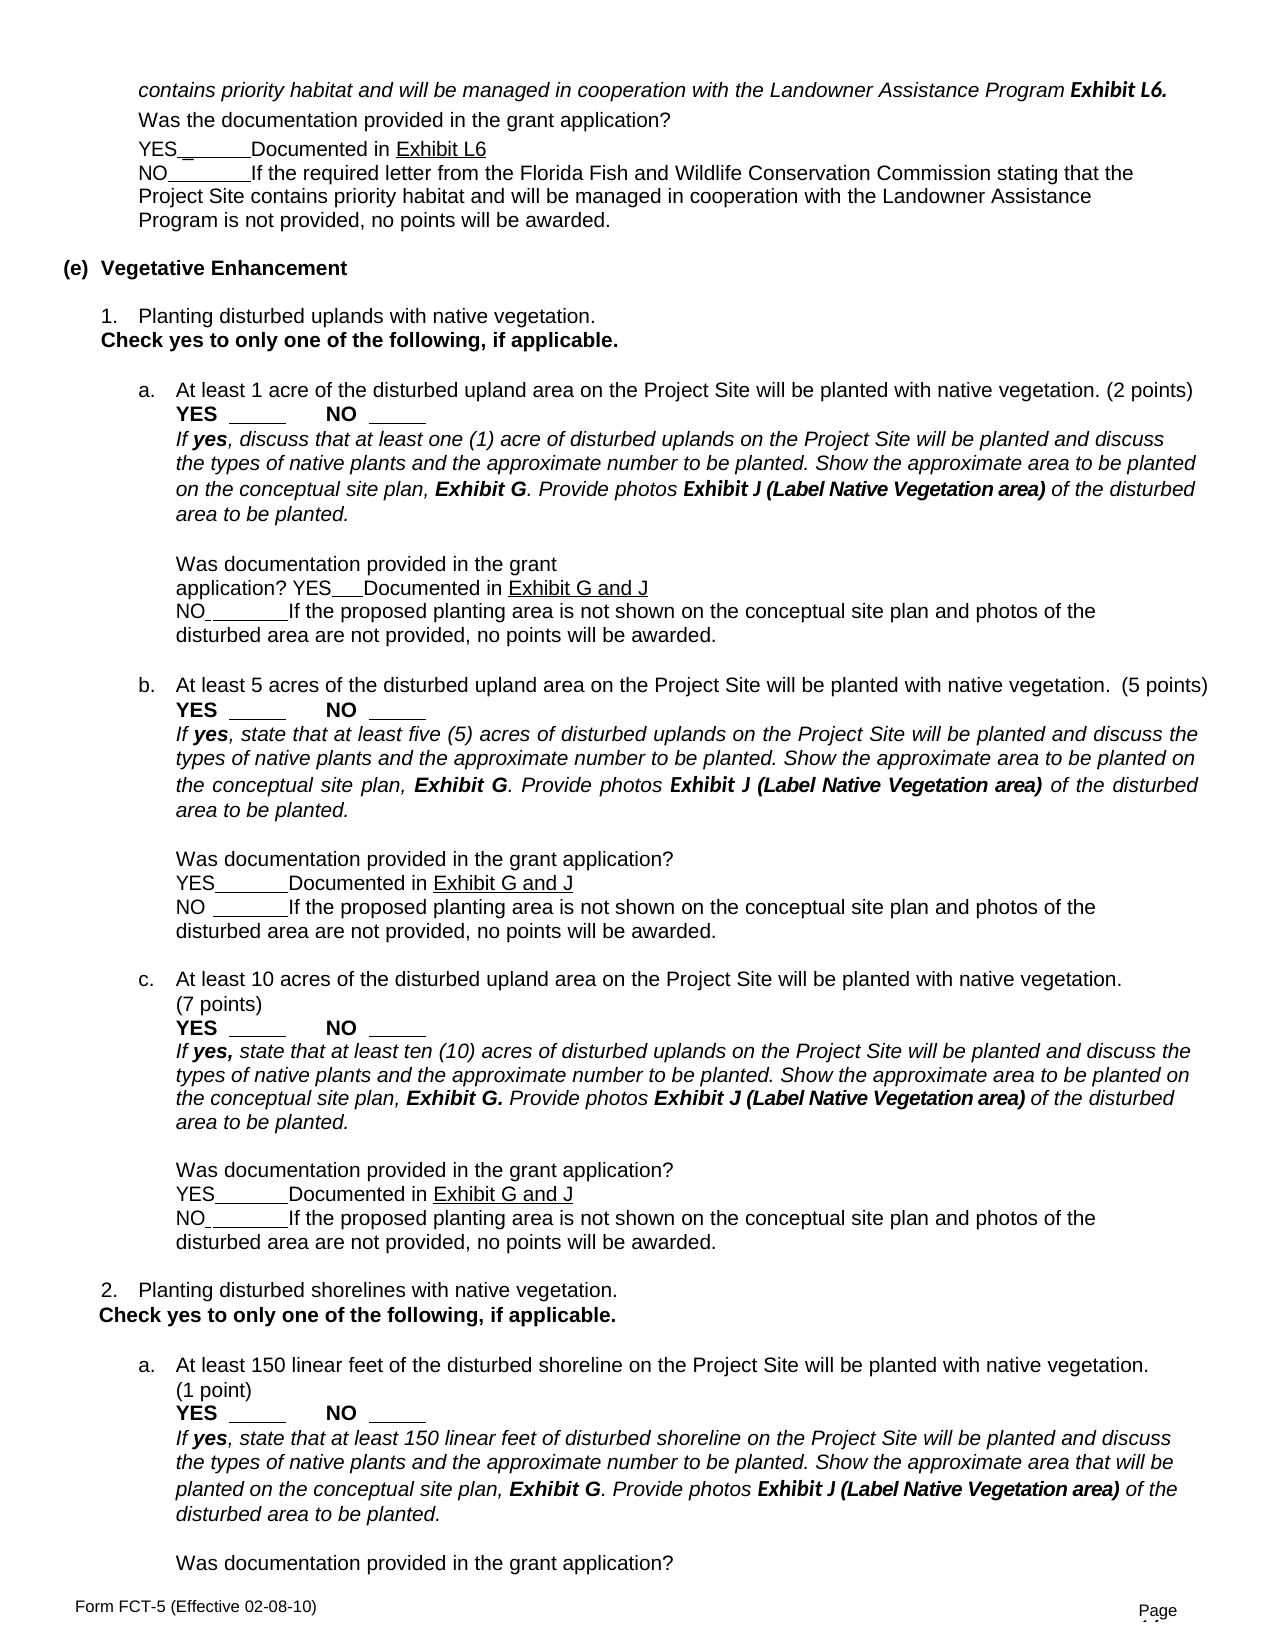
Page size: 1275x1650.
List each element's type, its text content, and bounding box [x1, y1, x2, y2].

list Planting disturbed uplands with native vegetation. [101, 304, 1212, 328]
subtitle Check yes to only one of the following, if applicable. [75, 1303, 1199, 1327]
text Was documentation provided in the grant application? YES Documented in Exhibit G and J [138, 1158, 683, 1206]
subtitle Vegetative Enhancement [63, 256, 1212, 280]
list At least 150 linear feet of the disturbed shoreline on the Project Site will be planted with native vegetation. (1 point) [138, 1353, 1160, 1401]
text Was the documentation provided in the grant application? [138, 108, 1062, 132]
text If yes, discuss that at least one (1) acre of disturbed uplands on the Project Site will be planted and discuss the types of native plants and the approximate number to be planted. Show the approximate area to be planted on the conceptual site plan, Exhibit G. Provide photos Exhibit J (Label Native Vegetation area) of the disturbed area to be planted. [176, 426, 1199, 526]
text Was documentation provided in the grant application? YES Documented in Exhibit G and J [138, 551, 673, 599]
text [138, 1551, 683, 1575]
text YES _ Documented in Exhibit L6 [138, 136, 1062, 160]
subtitle YES NO [138, 1016, 1199, 1040]
list At least 5 acres of the disturbed upland area on the Project Site will be planted with native vegetation. (5 points) [138, 673, 1212, 697]
text If yes, state that at least 150 linear feet of disturbed shoreline on the Project Site will be planted and discuss the types of native plants and the approximate number to be planted. Show the approximate area that will be planted on the conceptual site plan, Exhibit G. Provide photos Exhibit J (Label Native Vegetation area) of the disturbed area to be planted. [176, 1426, 1199, 1526]
text Was documentation provided in the grant application? YES Documented in Exhibit G and J [138, 847, 683, 895]
text NO If the required letter from the Florida Fish and Wildlife Conservation Commission stating that the Project Site contains priority habitat and will be managed in cooperation with the Landowner Assistance Program is not provided, no points will be awarded. [138, 160, 1169, 232]
subtitle Check yes to only one of the following, if applicable. [101, 328, 1200, 352]
list At least 1 acre of the disturbed upland area on the Project Site will be planted with native vegetation. (2 points) [138, 377, 1212, 401]
subtitle YES NO [138, 1402, 1199, 1426]
list Planting disturbed shorelines with native vegetation. [101, 1278, 1212, 1302]
text If yes, state that at least five (5) acres of disturbed uplands on the Project Site will be planted and discuss the types of native plants and the approximate number to be planted. Show the approximate area to be planted on the conceptual site plan, Exhibit G. Provide photos Exhibit J (Label Native Vegetation area) of the disturbed area to be planted. [176, 722, 1199, 822]
subtitle YES NO [138, 698, 1199, 722]
subtitle If yes, state that at least ten (10) acres of disturbed uplands on the Project Site will be planted and discuss the types of native plants and the approximate number to be planted. Show the approximate area to be planted on the conceptual site plan, Exhibit G. Provide photos Exhibit J (Label Native Vegetation area) of the disturbed area to be planted. [138, 1040, 1199, 1134]
subtitle YES NO [138, 402, 1199, 426]
list At least 10 acres of the disturbed upland area on the Project Site will be planted with native vegetation. (7 points) [138, 967, 1134, 1016]
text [138, 75, 1199, 103]
